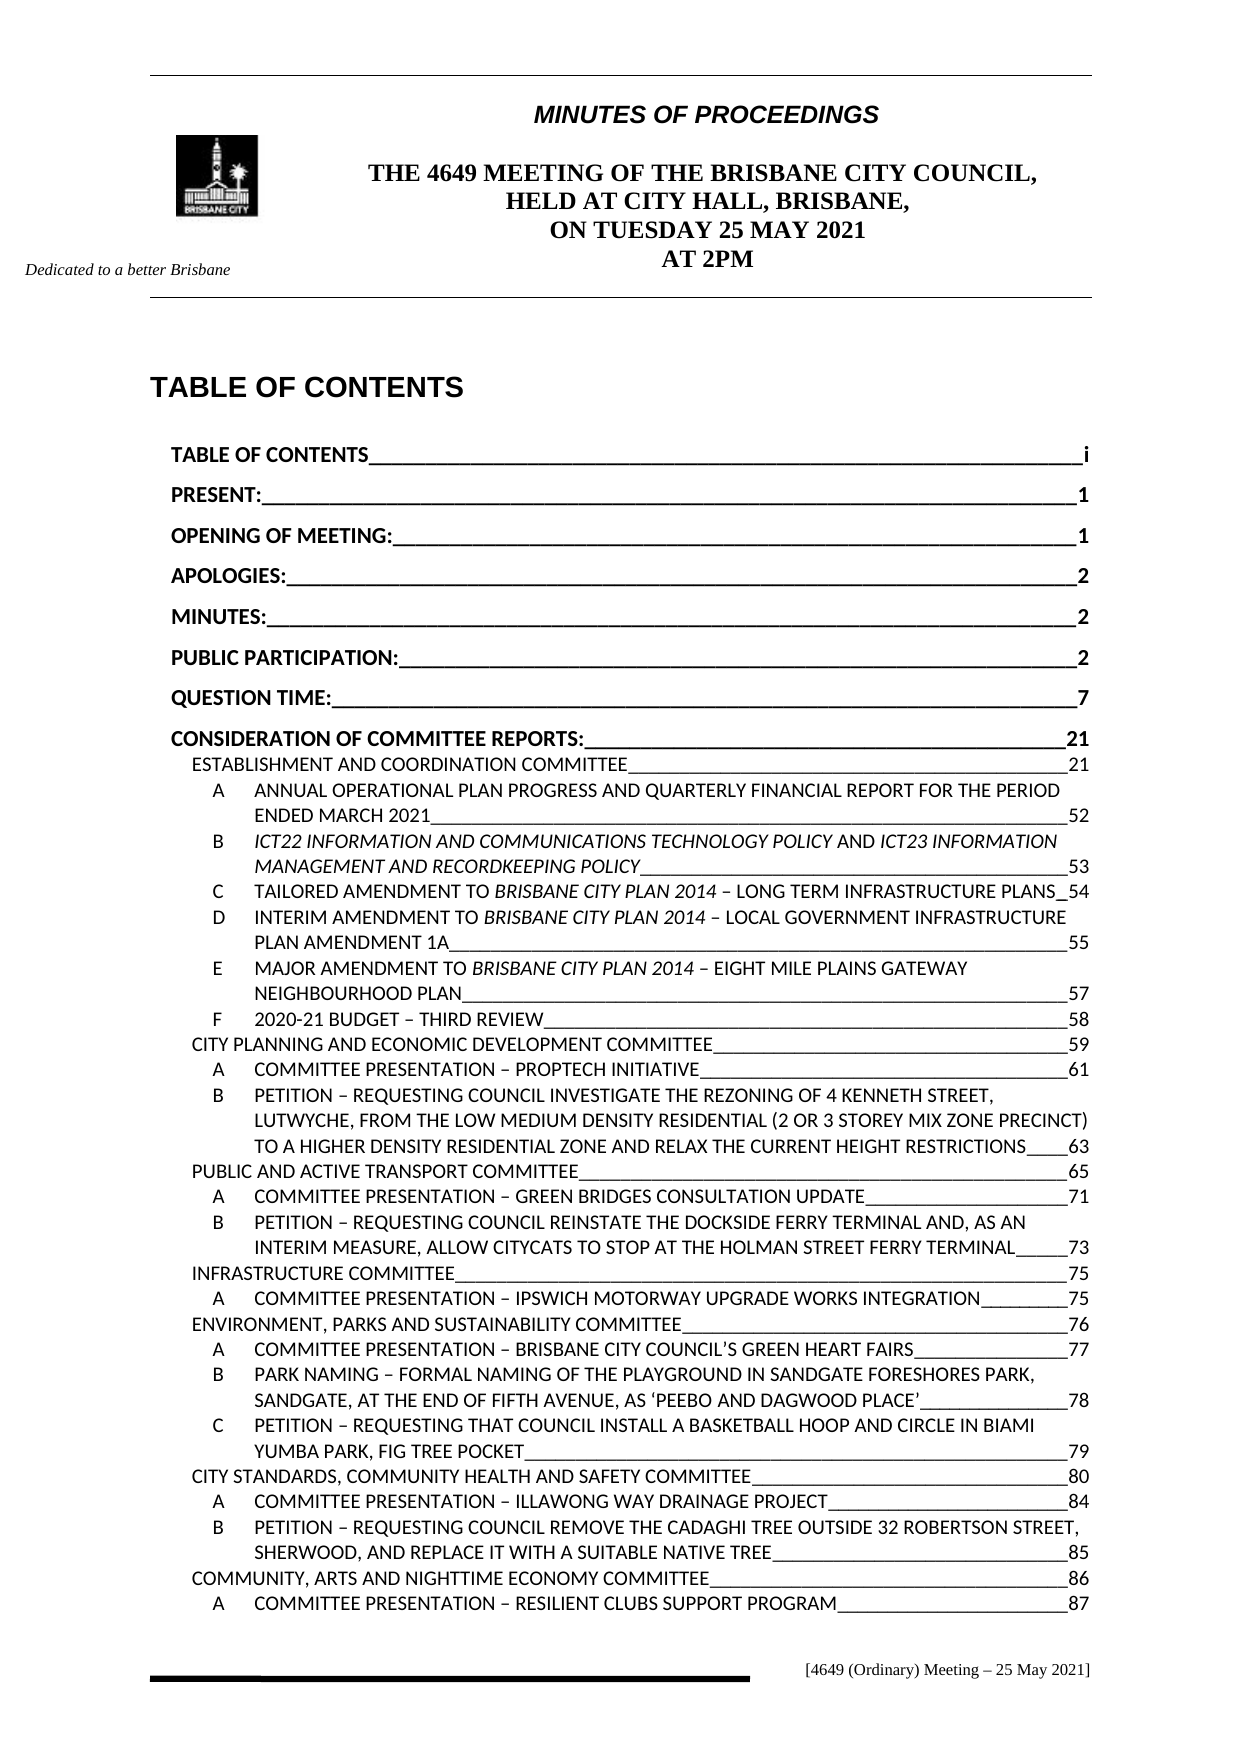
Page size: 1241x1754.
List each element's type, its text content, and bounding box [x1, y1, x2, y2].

text PUBLIC PARTICIPATION: 2 [171, 643, 1090, 671]
text B PETITION – REQUESTING COUNCIL REMOVE THE CADAGHI TREE OUTSIDE 32 ROBERTSON STREET, SHERWOOD, AND REPLACE IT WITH A SUITABLE NATIVE TREE 85 [212, 1514, 1090, 1565]
subtitle TABLE OF CONTENTS [150, 370, 1090, 403]
text A COMMITTEE PRESENTATION – PROPTECH INITIATIVE 61 [212, 1057, 1090, 1082]
text B ICT22 INFORMATION AND COMMUNICATIONS TECHNOLOGY POLICY AND ICT23 INFORMATION MANAGEMENT AND RECORDKEEPING POLICY 53 [212, 828, 1090, 879]
text B PETITION – REQUESTING COUNCIL REINSTATE THE DOCKSIDE FERRY TERMINAL AND, AS AN INTERIM MEASURE, ALLOW CITYCATS TO STOP AT THE HOLMAN STREET FERRY TERMINAL 73 [212, 1209, 1090, 1260]
text A COMMITTEE PRESENTATION – ILLAWONG WAY DRAINAGE PROJECT 84 [212, 1489, 1090, 1514]
text D INTERIM AMENDMENT TO BRISBANE CITY PLAN 2014 – LOCAL GOVERNMENT INFRASTRUCTURE PLAN AMENDMENT 1A 55 [212, 904, 1090, 955]
text PRESENT: 1 [171, 481, 1090, 508]
text MINUTES: 2 [171, 602, 1090, 630]
text OPENING OF MEETING: 1 [171, 521, 1090, 549]
text COMMUNITY, ARTS AND NIGHTTIME ECONOMY COMMITTEE 86 [192, 1565, 1090, 1590]
text CITY STANDARDS, COMMUNITY HEALTH AND SAFETY COMMITTEE 80 [192, 1463, 1090, 1489]
text C TAILORED AMENDMENT TO BRISBANE CITY PLAN 2014 – LONG TERM INFRASTRUCTURE PLANS 54 [212, 879, 1090, 904]
text APOLOGIES: 2 [171, 562, 1090, 589]
text CITY PLANNING AND ECONOMIC DEVELOPMENT COMMITTEE 59 [192, 1031, 1090, 1057]
text E MAJOR AMENDMENT TO BRISBANE CITY PLAN 2014 – EIGHT MILE PLAINS GATEWAY NEIGHBOURHOOD PLAN 57 [212, 955, 1090, 1006]
text ESTABLISHMENT AND COORDINATION COMMITTEE 21 [192, 752, 1090, 777]
text PUBLIC AND ACTIVE TRANSPORT COMMITTEE 65 [192, 1158, 1090, 1184]
text A ANNUAL OPERATIONAL PLAN PROGRESS AND QUARTERLY FINANCIAL REPORT FOR THE PERIOD ENDED MARCH 2021 52 [212, 777, 1090, 828]
picture [176, 135, 274, 242]
text A COMMITTEE PRESENTATION – IPSWICH MOTORWAY UPGRADE WORKS INTEGRATION 75 [212, 1285, 1090, 1311]
text INFRASTRUCTURE COMMITTEE 75 [192, 1260, 1090, 1285]
text CONSIDERATION OF COMMITTEE REPORTS: 21 [171, 724, 1090, 752]
text QUESTION TIME: 7 [171, 683, 1090, 711]
text TABLE OF CONTENTS i [171, 440, 1090, 468]
text B PETITION – REQUESTING COUNCIL INVESTIGATE THE REZONING OF 4 KENNETH STREET, LUTWYCHE, FROM THE LOW MEDIUM DENSITY RESIDENTIAL (2 OR 3 STOREY MIX ZONE PRECINCT) TO A HIGHER DENSITY RESIDENTIAL ZONE AND RELAX THE CURRENT HEIGHT RESTRICTIONS 63 [212, 1082, 1090, 1158]
text A COMMITTEE PRESENTATION – BRISBANE CITY COUNCIL’S GREEN HEART FAIRS 77 [212, 1336, 1090, 1362]
text C PETITION – REQUESTING THAT COUNCIL INSTALL A BASKETBALL HOOP AND CIRCLE IN BIAMI YUMBA PARK, FIG TREE POCKET 79 [212, 1412, 1090, 1463]
text F 2020-21 BUDGET – THIRD REVIEW 58 [212, 1006, 1090, 1031]
text ENVIRONMENT, PARKS AND SUSTAINABILITY COMMITTEE 76 [192, 1311, 1090, 1336]
text A COMMITTEE PRESENTATION – GREEN BRIDGES CONSULTATION UPDATE 71 [212, 1184, 1090, 1209]
text B PARK NAMING – FORMAL NAMING OF THE PLAYGROUND IN SANDGATE FORESHORES PARK, SANDGATE, AT THE END OF FIFTH AVENUE, AS ‘PEEBO AND DAGWOOD PLACE’ 78 [212, 1362, 1090, 1412]
text A COMMITTEE PRESENTATION – RESILIENT CLUBS SUPPORT PROGRAM 87 [212, 1590, 1090, 1616]
